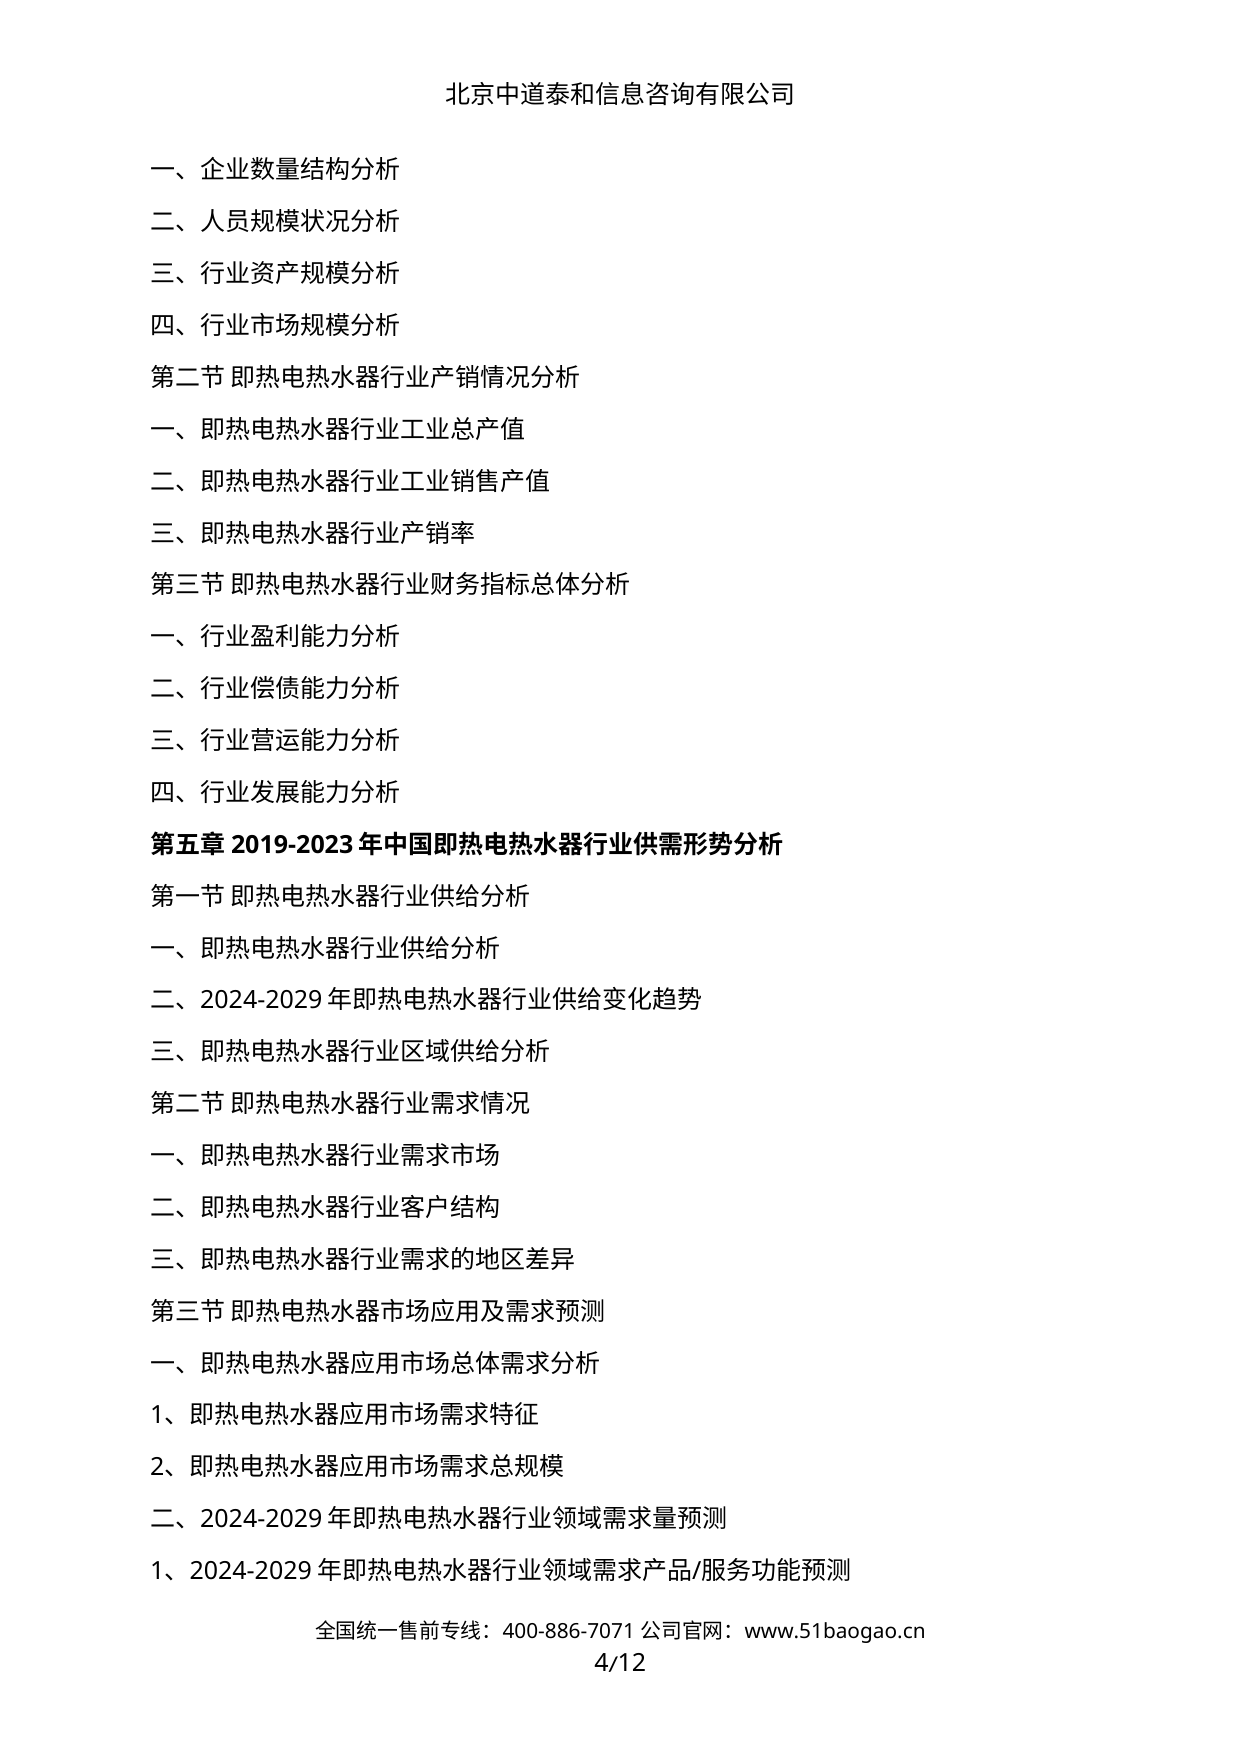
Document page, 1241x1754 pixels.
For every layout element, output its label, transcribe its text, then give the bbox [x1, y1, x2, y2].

text 一、即热电热水器应用市场总体需求分析 [150, 1343, 1090, 1379]
text 第二节 即热电热水器行业产销情况分析 [150, 357, 1090, 394]
text 二、即热电热水器行业客户结构 [150, 1187, 1090, 1224]
text 1、即热电热水器应用市场需求特征 [150, 1395, 1090, 1431]
text 一、企业数量结构分析 [150, 150, 1090, 186]
text 第二节 即热电热水器行业需求情况 [150, 1084, 1090, 1120]
text 一、行业盈利能力分析 [150, 617, 1090, 653]
text 第五章 2019-2023年中国即热电热水器行业供需形势分析 [150, 824, 1090, 861]
text 第一节 即热电热水器行业供给分析 [150, 876, 1090, 912]
text 一、即热电热水器行业供给分析 [150, 928, 1090, 964]
text 二、即热电热水器行业工业销售产值 [150, 461, 1090, 497]
text 一、即热电热水器行业工业总产值 [150, 409, 1090, 446]
text 三、即热电热水器行业产销率 [150, 513, 1090, 549]
text 三、即热电热水器行业需求的地区差异 [150, 1239, 1090, 1276]
text 四、行业发展能力分析 [150, 772, 1090, 809]
text 2、即热电热水器应用市场需求总规模 [150, 1447, 1090, 1483]
text 二、人员规模状况分析 [150, 202, 1090, 238]
text 二、行业偿债能力分析 [150, 669, 1090, 705]
text 三、行业营运能力分析 [150, 721, 1090, 757]
text 1、2024-2029年即热电热水器行业领域需求产品/服务功能预测 [150, 1551, 1090, 1587]
text 三、行业资产规模分析 [150, 254, 1090, 290]
text 第三节 即热电热水器行业财务指标总体分析 [150, 565, 1090, 601]
text 第三节 即热电热水器市场应用及需求预测 [150, 1291, 1090, 1327]
text 二、2024-2029年即热电热水器行业领域需求量预测 [150, 1499, 1090, 1535]
text 一、即热电热水器行业需求市场 [150, 1136, 1090, 1172]
text 四、行业市场规模分析 [150, 306, 1090, 342]
text 二、2024-2029年即热电热水器行业供给变化趋势 [150, 980, 1090, 1016]
text 三、即热电热水器行业区域供给分析 [150, 1032, 1090, 1068]
